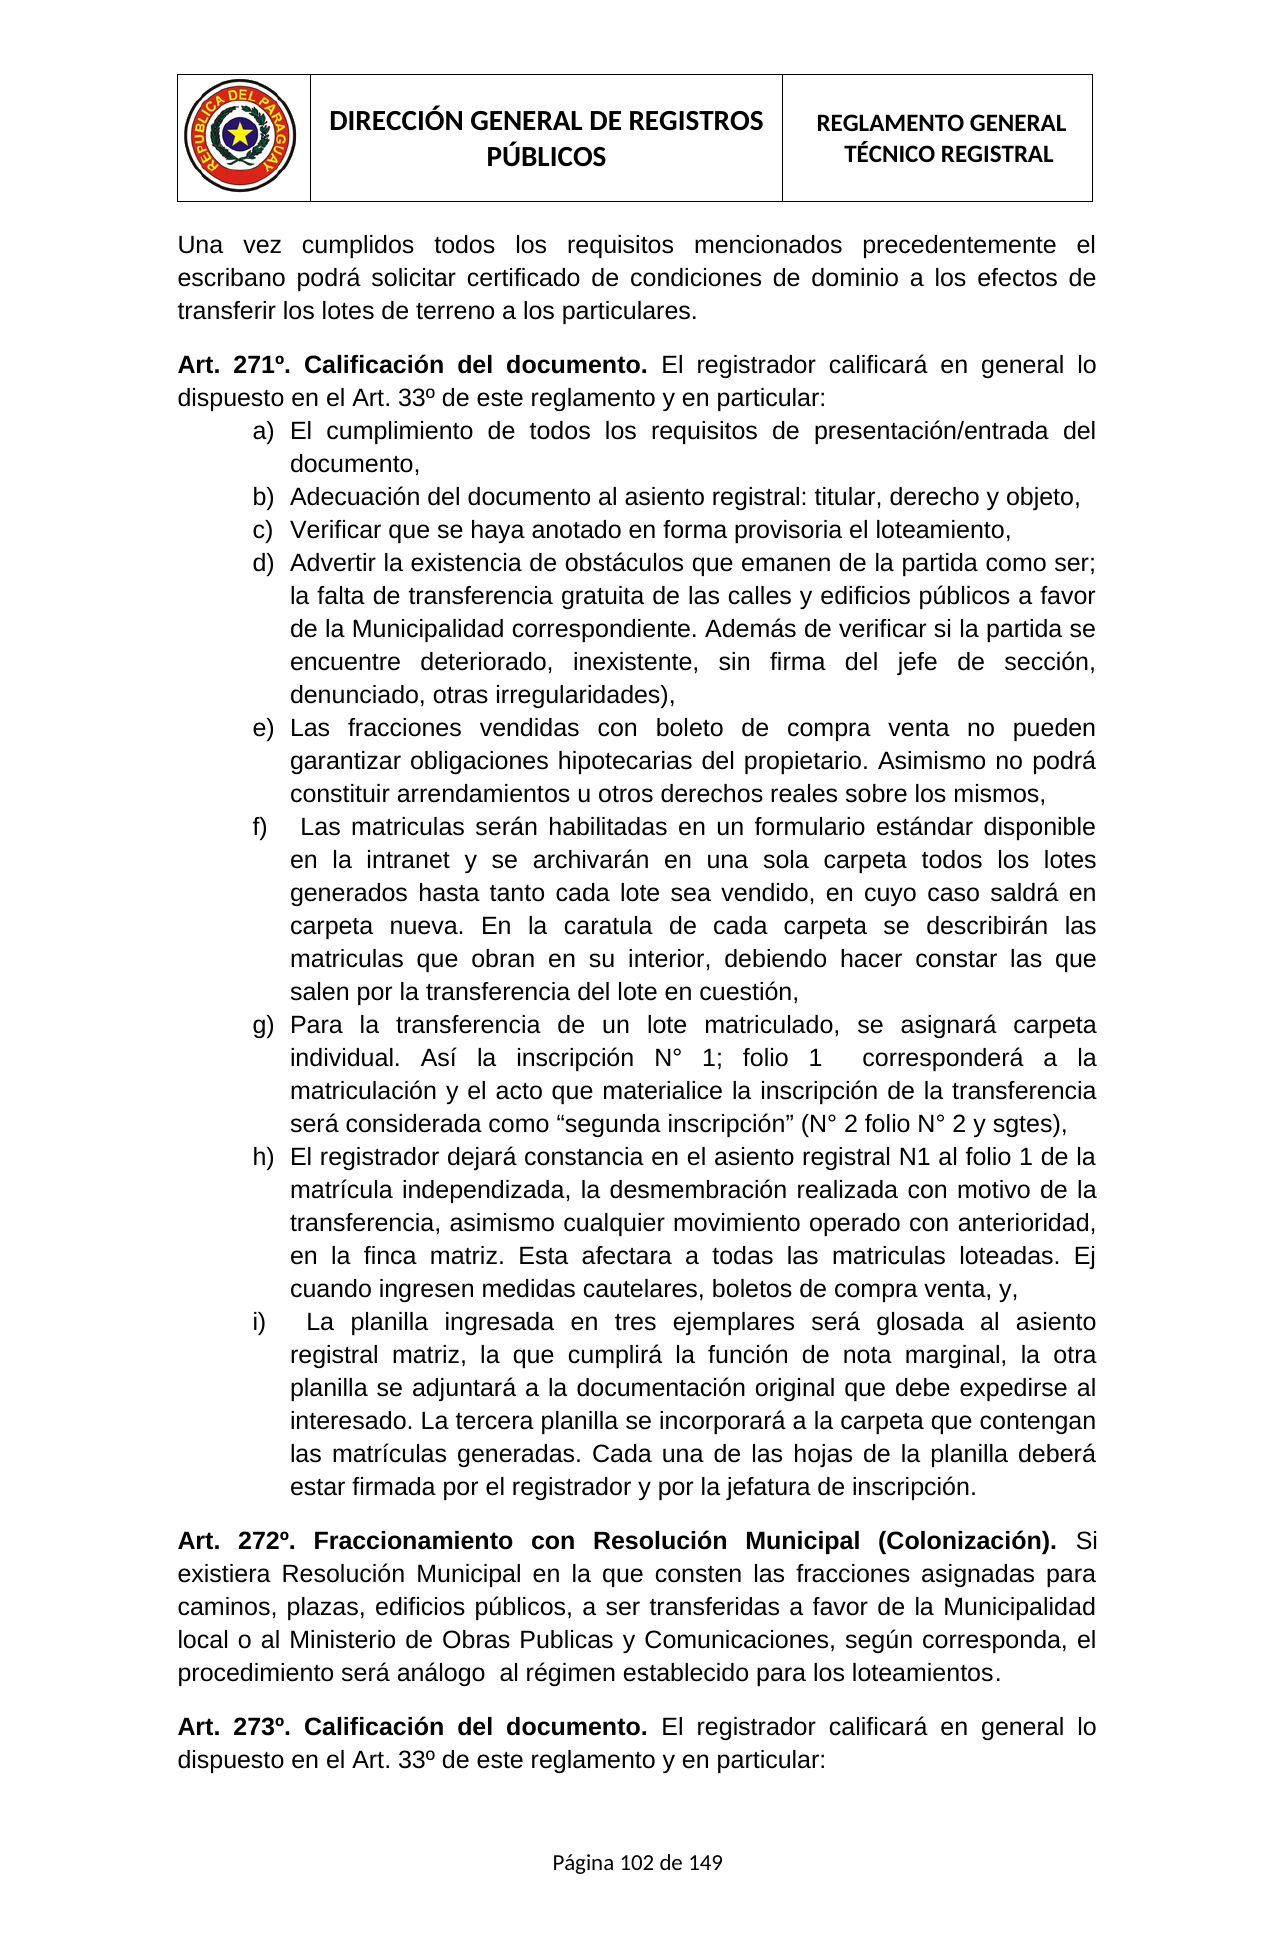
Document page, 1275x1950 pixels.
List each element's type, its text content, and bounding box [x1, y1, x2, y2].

list El registrador dejará constancia en el asiento registral N1 al folio 1 de la matrícula independizada, la desmembración realizada con motivo de la transferencia, asimismo cualquier movimiento operado con anterioridad, en la finca matriz. Esta afectara a todas las matriculas loteadas. Ej cuando ingresen medidas cautelares, boletos de compra venta, y, [252, 1142, 1098, 1303]
list Para la transferencia de un lote matriculado, se asignará carpeta individual. Así la inscripción N° 1; folio 1 corresponderá a la matriculación y el acto que materialice la inscripción de la transferencia será considerada como “segunda inscripción” (N° 2 folio N° 2 y sgtes), [252, 1010, 1098, 1138]
list Las matriculas serán habilitadas en un formulario estándar disponible en la intranet y se archivarán en una sola carpeta todos los lotes generados hasta tanto cada lote sea vendido, en cuyo caso saldrá en carpeta nueva. En la caratula de cada carpeta se describirán las matriculas que obran en su interior, debiendo hacer constar las que salen por la transferencia del lote en cuestión, [252, 812, 1098, 1006]
text Una vez cumplidos todos los requisitos mencionados precedentemente el escribano podrá solicitar certificado de condiciones de dominio a los efectos de transferir los lotes de terreno a los particulares. [177, 230, 1098, 324]
list Advertir la existencia de obstáculos que emanen de la partida como ser; la falta de transferencia gratuita de las calles y edificios públicos a favor de la Municipalidad correspondiente. Además de verificar si la partida se encuentre deteriorado, inexistente, sin firma del jefe de sección, denunciado, otras irregularidades), [252, 548, 1098, 708]
list El cumplimiento de todos los requisitos de presentación/entrada del documento, [252, 416, 1098, 477]
list Art. 273º. Calificación del documento. El registrador calificará en general lo dispuesto en el Art. 33º de este reglamento y en particular: [177, 1712, 1098, 1774]
list Adecuación del documento al asiento registral: titular, derecho y objeto, [252, 482, 1098, 510]
list La planilla ingresada en tres ejemplares será glosada al asiento registral matriz, la que cumplirá la función de nota marginal, la otra planilla se adjuntará a la documentación original que debe expedirse al interesado. La tercera planilla se incorporará a la carpeta que contengan las matrículas generadas. Cada una de las hojas de la planilla deberá estar firmada por el registrador y por la jefatura de inscripción. [252, 1307, 1098, 1501]
text Art. 272º. Fraccionamiento con Resolución Municipal (Colonización). Si existiera Resolución Municipal en la que consten las fracciones asignadas para caminos, plazas, edificios públicos, a ser transferidas a favor de la Municipalidad local o al Ministerio de Obras Publicas y Comunicaciones, según corresponda, el procedimiento será análogo al régimen establecido para los loteamientos. [177, 1526, 1098, 1687]
list Verificar que se haya anotado en forma provisoria el loteamiento, [252, 515, 1098, 543]
picture [183, 79, 297, 193]
list Art. 271º. Calificación del documento. El registrador calificará en general lo dispuesto en el Art. 33º de este reglamento y en particular: [177, 349, 1098, 411]
list Las fracciones vendidas con boleto de compra venta no pueden garantizar obligaciones hipotecarias del propietario. Asimismo no podrá constituir arrendamientos u otros derechos reales sobre los mismos, [252, 713, 1098, 808]
